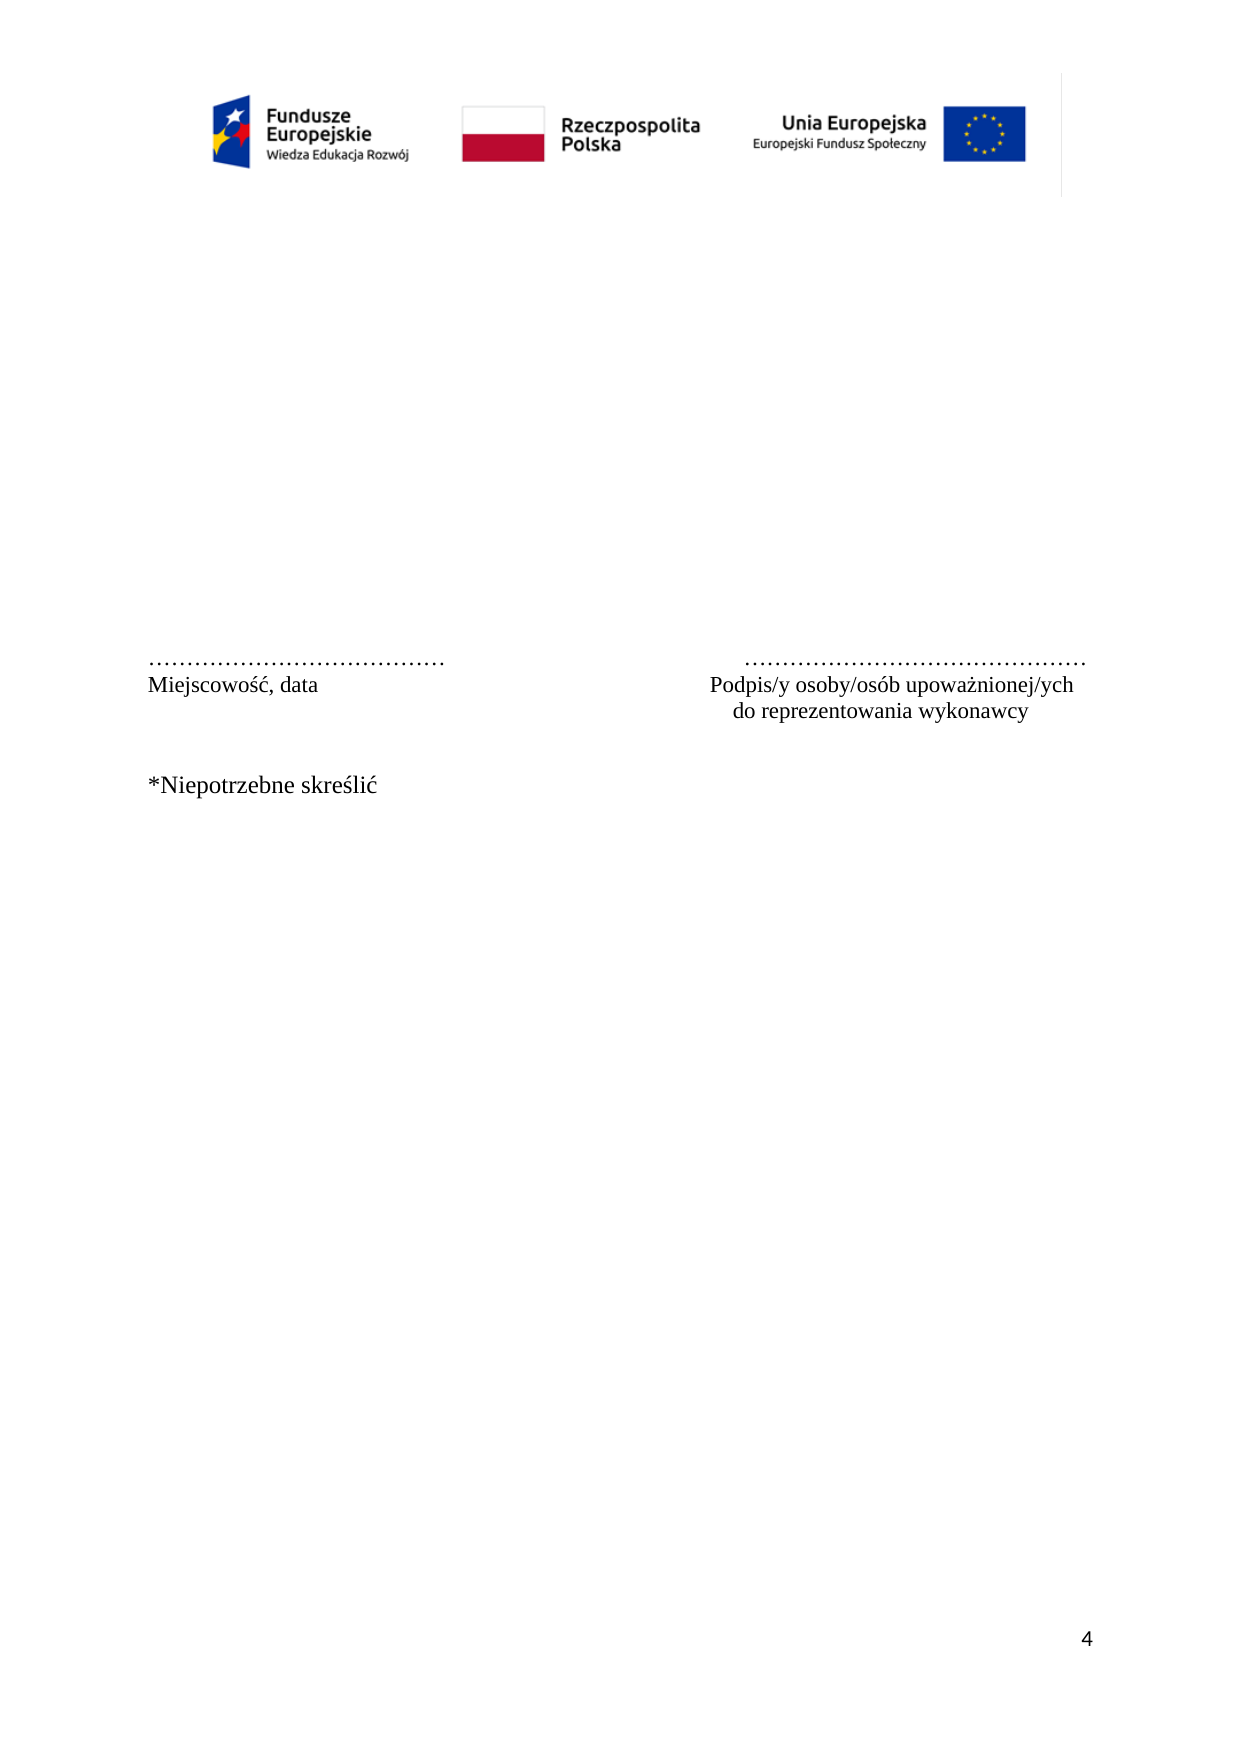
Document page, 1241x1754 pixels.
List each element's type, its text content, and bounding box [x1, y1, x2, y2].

text *Niepotrzebne skreślić [148, 770, 1093, 799]
text do reprezentowania wykonawcy [148, 697, 1093, 723]
text ………………………………… ……………………………………… [148, 644, 1093, 671]
picture [177, 73, 1063, 197]
text Miejscowość, data Podpis/y osoby/osób upoważnionej/ych [148, 671, 1093, 697]
